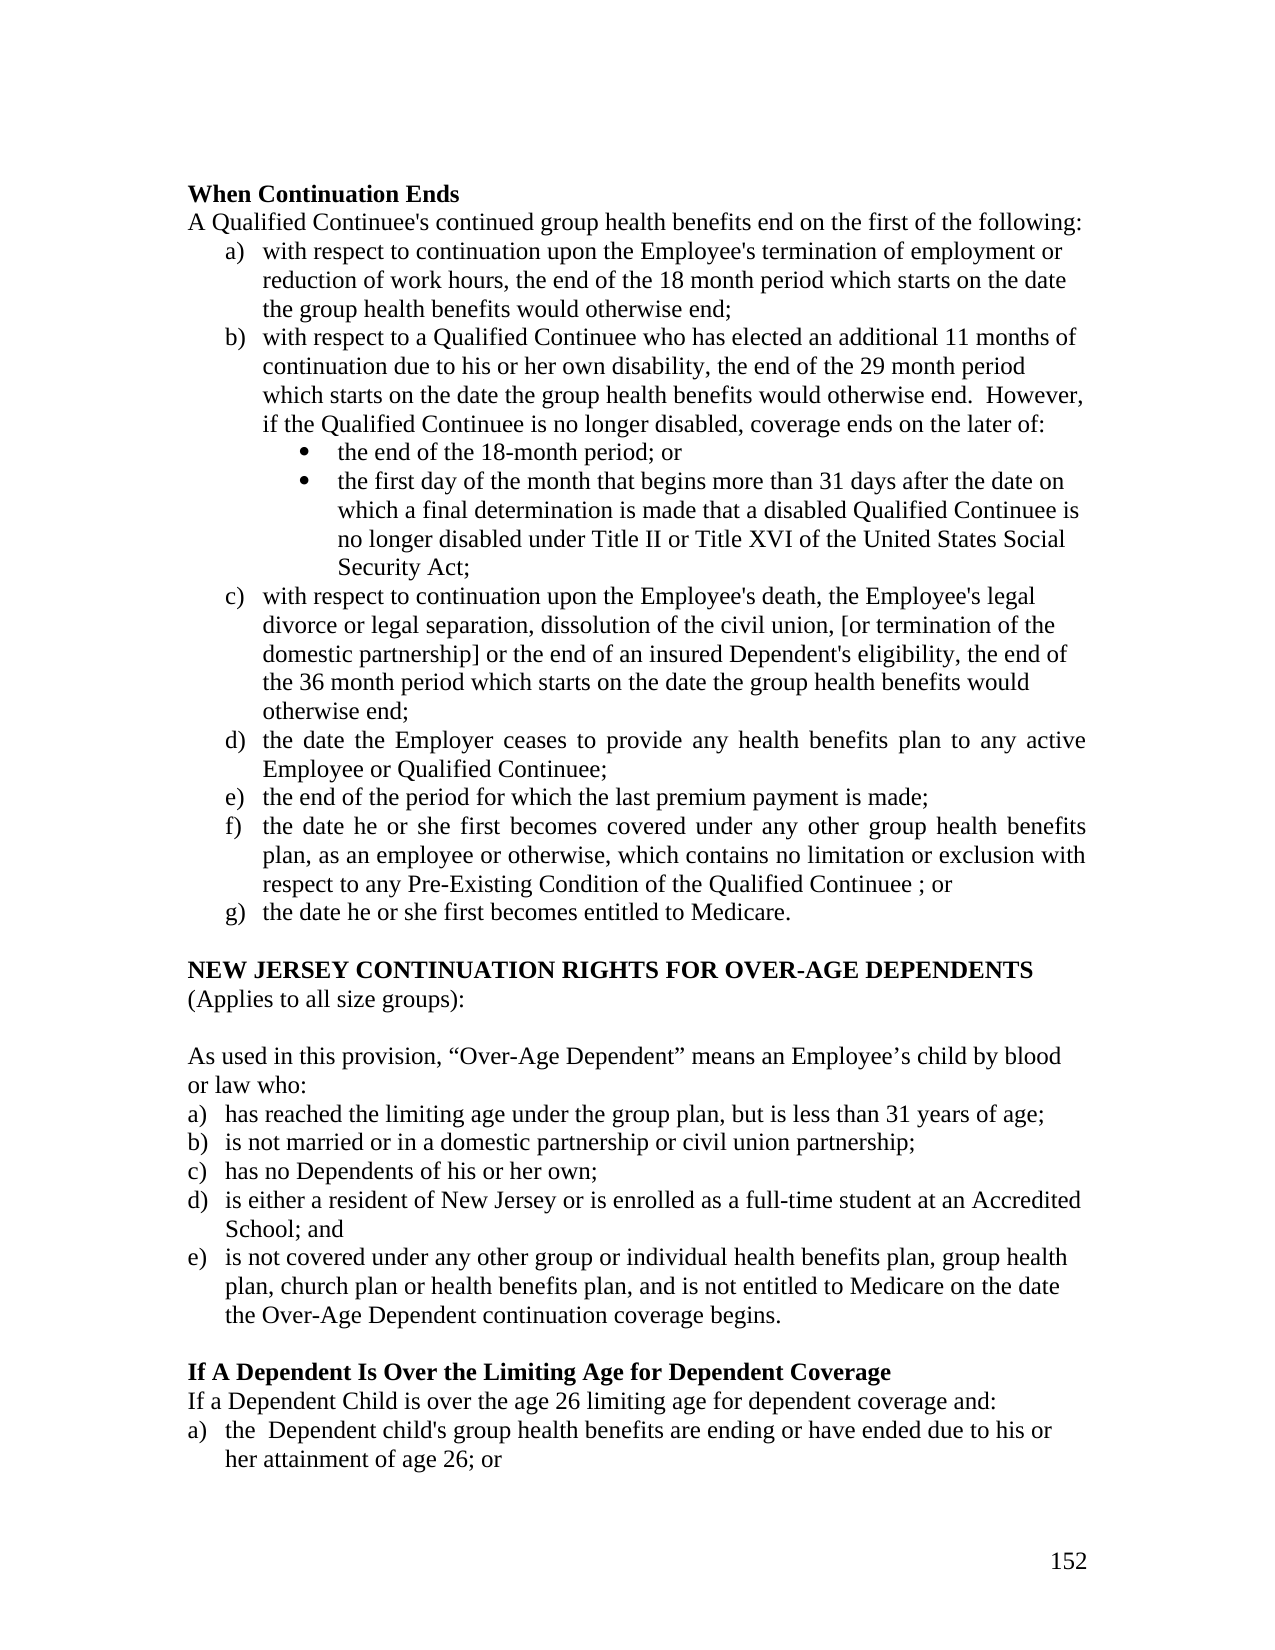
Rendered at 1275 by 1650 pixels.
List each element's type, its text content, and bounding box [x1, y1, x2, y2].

list the date he or she first becomes entitled to Medicare. [225, 897, 1087, 926]
list is not married or in a domestic partnership or civil union partnership; [187, 1127, 1087, 1156]
text A Qualified Continuee's continued group health benefits end on the first of the following: [187, 207, 1087, 236]
list with respect to continuation upon the Employee's death, the Employee's legal divorce or legal separation, dissolution of the civil union, [or termination of the domestic partnership] or the end of an insured Dependent's eligibility, the end of the 36 month period which starts on the date the group health benefits would otherwise end; [225, 581, 1087, 725]
list with respect to a Qualified Continuee who has elected an additional 11 months of continuation due to his or her own disability, the end of the 29 month period which starts on the date the group health benefits would otherwise end. However, if the Qualified Continuee is no longer disabled, coverage ends on the later of: [225, 322, 1087, 437]
text When Continuation Ends [187, 179, 1087, 207]
list the Dependent child's group health benefits are ending or have ended due to his or her attainment of age 26; or [187, 1415, 1087, 1472]
text If A Dependent Is Over the Limiting Age for Dependent Coverage [187, 1357, 1087, 1386]
list is either a resident of or is enrolled as a full-time student at an ; and [187, 1185, 1087, 1242]
list the end of the 18-month period; or [300, 437, 1087, 466]
list the date he or she first becomes covered under any other group health benefits plan, as an employee or otherwise, which contains no limitation or exclusion with respect to any Pre-Existing Condition of the Qualified Continuee ; or [225, 811, 1087, 897]
text NEW CONTINUATION RIGHTS FOR OVER-AGE DEPENDENTS (Applies to all size groups): [187, 955, 1087, 1012]
list has no Dependents of his or her own; [187, 1156, 1087, 1185]
list is not covered under any other group or individual health benefits plan, group health plan, church plan or health benefits plan, and is not entitled to Medicare on the date the Over-Age Dependent continuation coverage begins. [187, 1242, 1087, 1329]
list the end of the period for which the last premium payment is made; [225, 782, 1087, 811]
text If a Dependent Child is over the age 26 limiting age for dependent coverage and: [187, 1386, 1087, 1415]
list the first day of the month that begins more than 31 days after the date on which a final determination is made that a disabled Qualified Continuee is no longer disabled under Title II or Title XVI of the United States Social Security Act; [300, 466, 1087, 581]
list with respect to continuation upon the Employee's termination of employment or reduction of work hours, the end of the 18 month period which starts on the date the group health benefits would otherwise end; [225, 236, 1087, 322]
text As used in this provision, “Over-Age Dependent” means an Employee’s child by blood or law who: [187, 1041, 1087, 1099]
list the date the Employer ceases to provide any health benefits plan to any active Employee or Qualified Continuee; [225, 725, 1087, 782]
list has reached the limiting age under the group plan, but is less than 31 years of age; [187, 1099, 1087, 1127]
